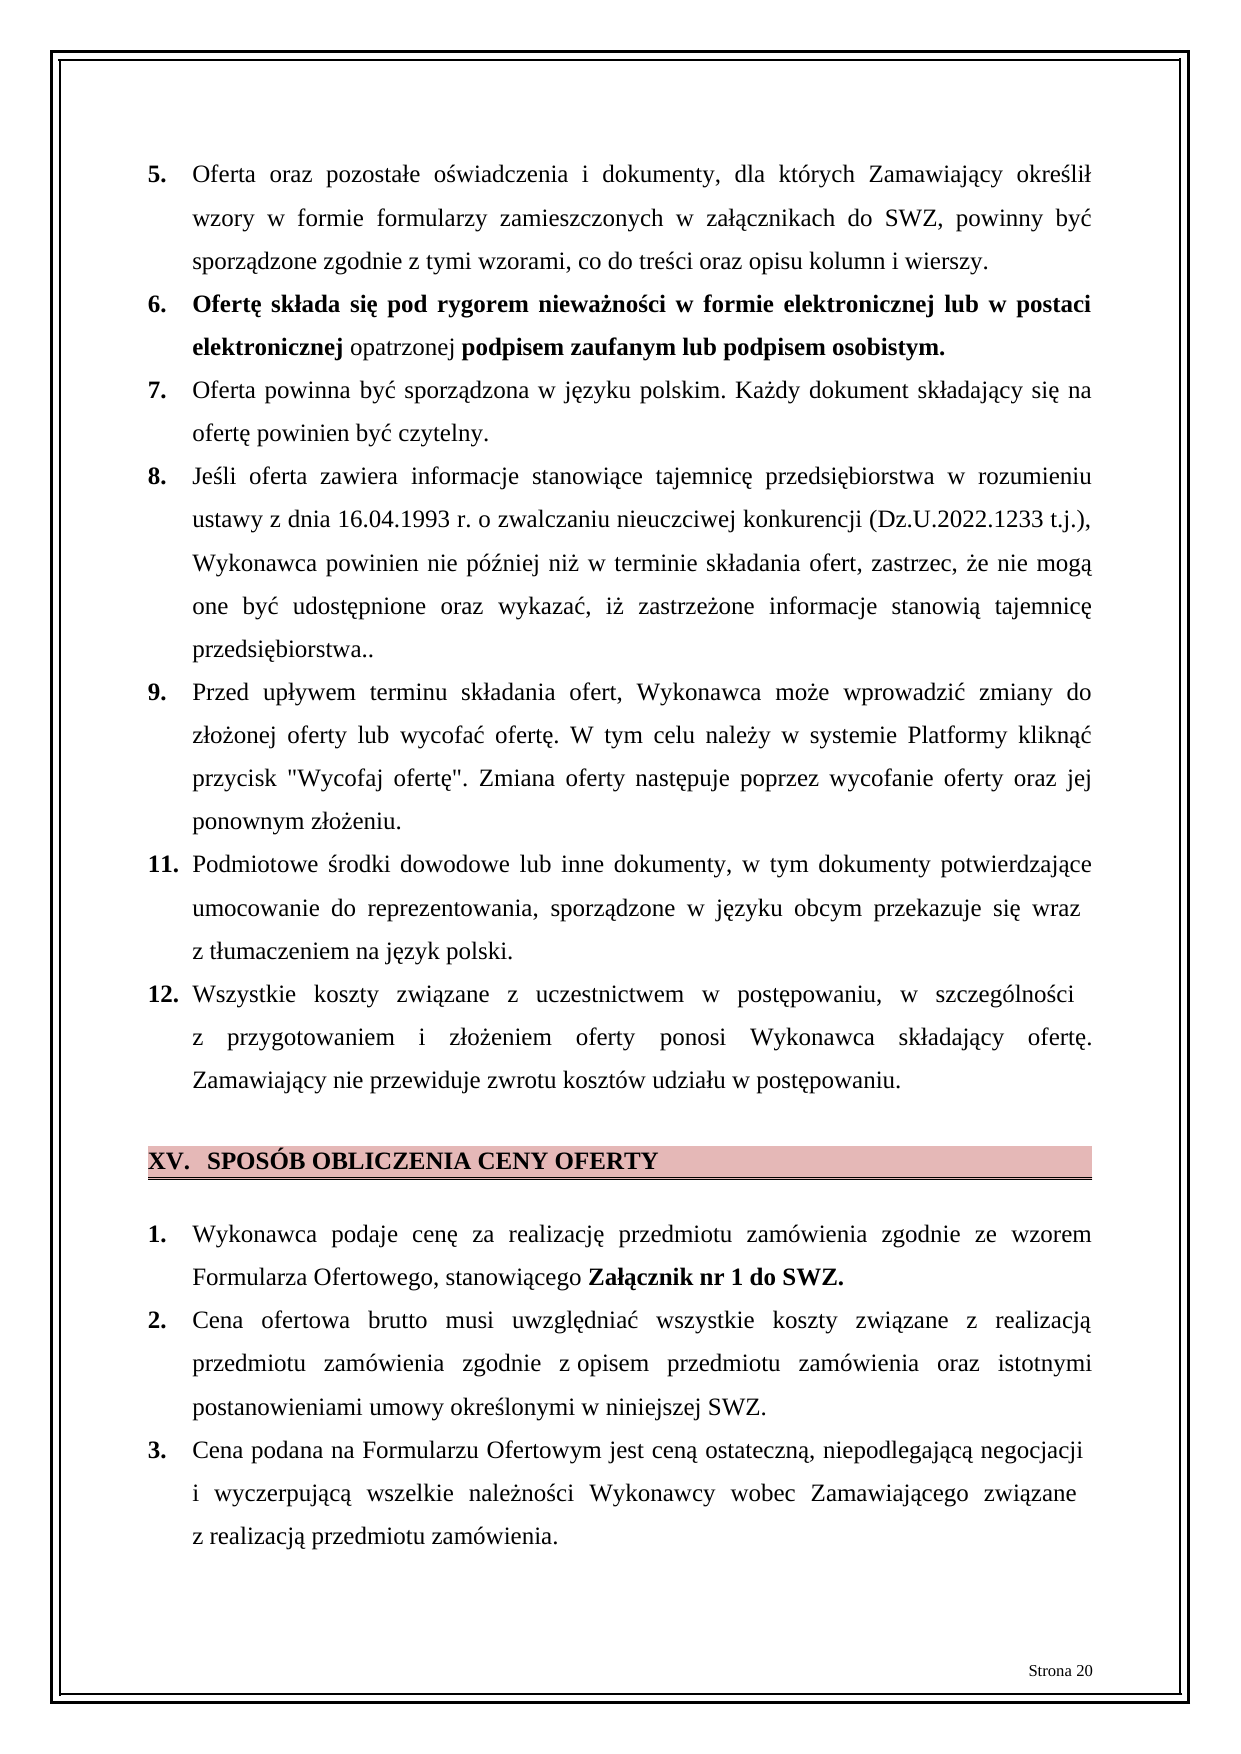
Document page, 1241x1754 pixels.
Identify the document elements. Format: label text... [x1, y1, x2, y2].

text 12. Wszystkie koszty związane z uczestnictwem w postępowaniu, w szczególności z przygotowaniem i złożeniem oferty ponosi Wykonawca składający ofertę. Zamawiający nie przewiduje zwrotu kosztów udziału w postępowaniu. [148, 979, 1092, 1094]
text 11. Podmiotowe środki dowodowe lub inne dokumenty, w tym dokumenty potwierdzające umocowanie do reprezentowania, sporządzone w języku obcym przekazuje się wraz z tłumaczeniem na język polski. [148, 849, 1092, 964]
text 2. Cena ofertowa brutto musi uwzględniać wszystkie koszty związane z realizacją przedmiotu zamówienia zgodnie z opisem przedmiotu zamówienia oraz istotnymi postanowieniami umowy określonymi w niniejszej SWZ. [148, 1305, 1092, 1420]
text 8. Jeśli oferta zawiera informacje stanowiące tajemnicę przedsiębiorstwa w rozumieniu ustawy z dnia 16.04.1993 r. o zwalczaniu nieuczciwej konkurencji (Dz.U.2022.1233 t.j.), Wykonawca powinien nie później niż w terminie składania ofert, zastrzec, że nie mogą one być udostępnione oraz wykazać, iż zastrzeżone informacje stanowią tajemnicę przedsiębiorstwa.. [148, 461, 1092, 663]
text 9. Przed upływem terminu składania ofert, Wykonawca może wprowadzić zmiany do złożonej oferty lub wycofać ofertę. W tym celu należy w systemie Platformy kliknąć przycisk "Wycofaj ofertę". Zmiana oferty następuje poprzez wycofanie oferty oraz jej ponownym złożeniu. [148, 677, 1092, 835]
text 1. Wykonawca podaje cenę za realizację przedmiotu zamówienia zgodnie ze wzorem Formularza Ofertowego, stanowiącego Załącznik nr 1 do SWZ. [148, 1219, 1092, 1291]
text 5. Oferta oraz pozostałe oświadczenia i dokumenty, dla których Zamawiający określił wzory w formie formularzy zamieszczonych w załącznikach do SWZ, powinny być sporządzone zgodnie z tymi wzorami, co do treści oraz opisu kolumn i wierszy. [148, 159, 1092, 274]
text 6. Ofertę składa się pod rygorem nieważności w formie elektronicznej lub w postaci elektronicznej opatrzonej podpisem zaufanym lub podpisem osobistym. [148, 289, 1092, 361]
text 3. Cena podana na Formularzu Ofertowym jest ceną ostateczną, niepodlegającą negocjacji i wyczerpującą wszelkie należności Wykonawcy wobec Zamawiającego związane z realizacją przedmiotu zamówienia. [148, 1435, 1092, 1550]
text XV. SPOSÓB OBLICZENIA CENY OFERTY [148, 1146, 1092, 1177]
text 7. Oferta powinna być sporządzona w języku polskim. Każdy dokument składający się na ofertę powinien być czytelny. [148, 375, 1092, 447]
